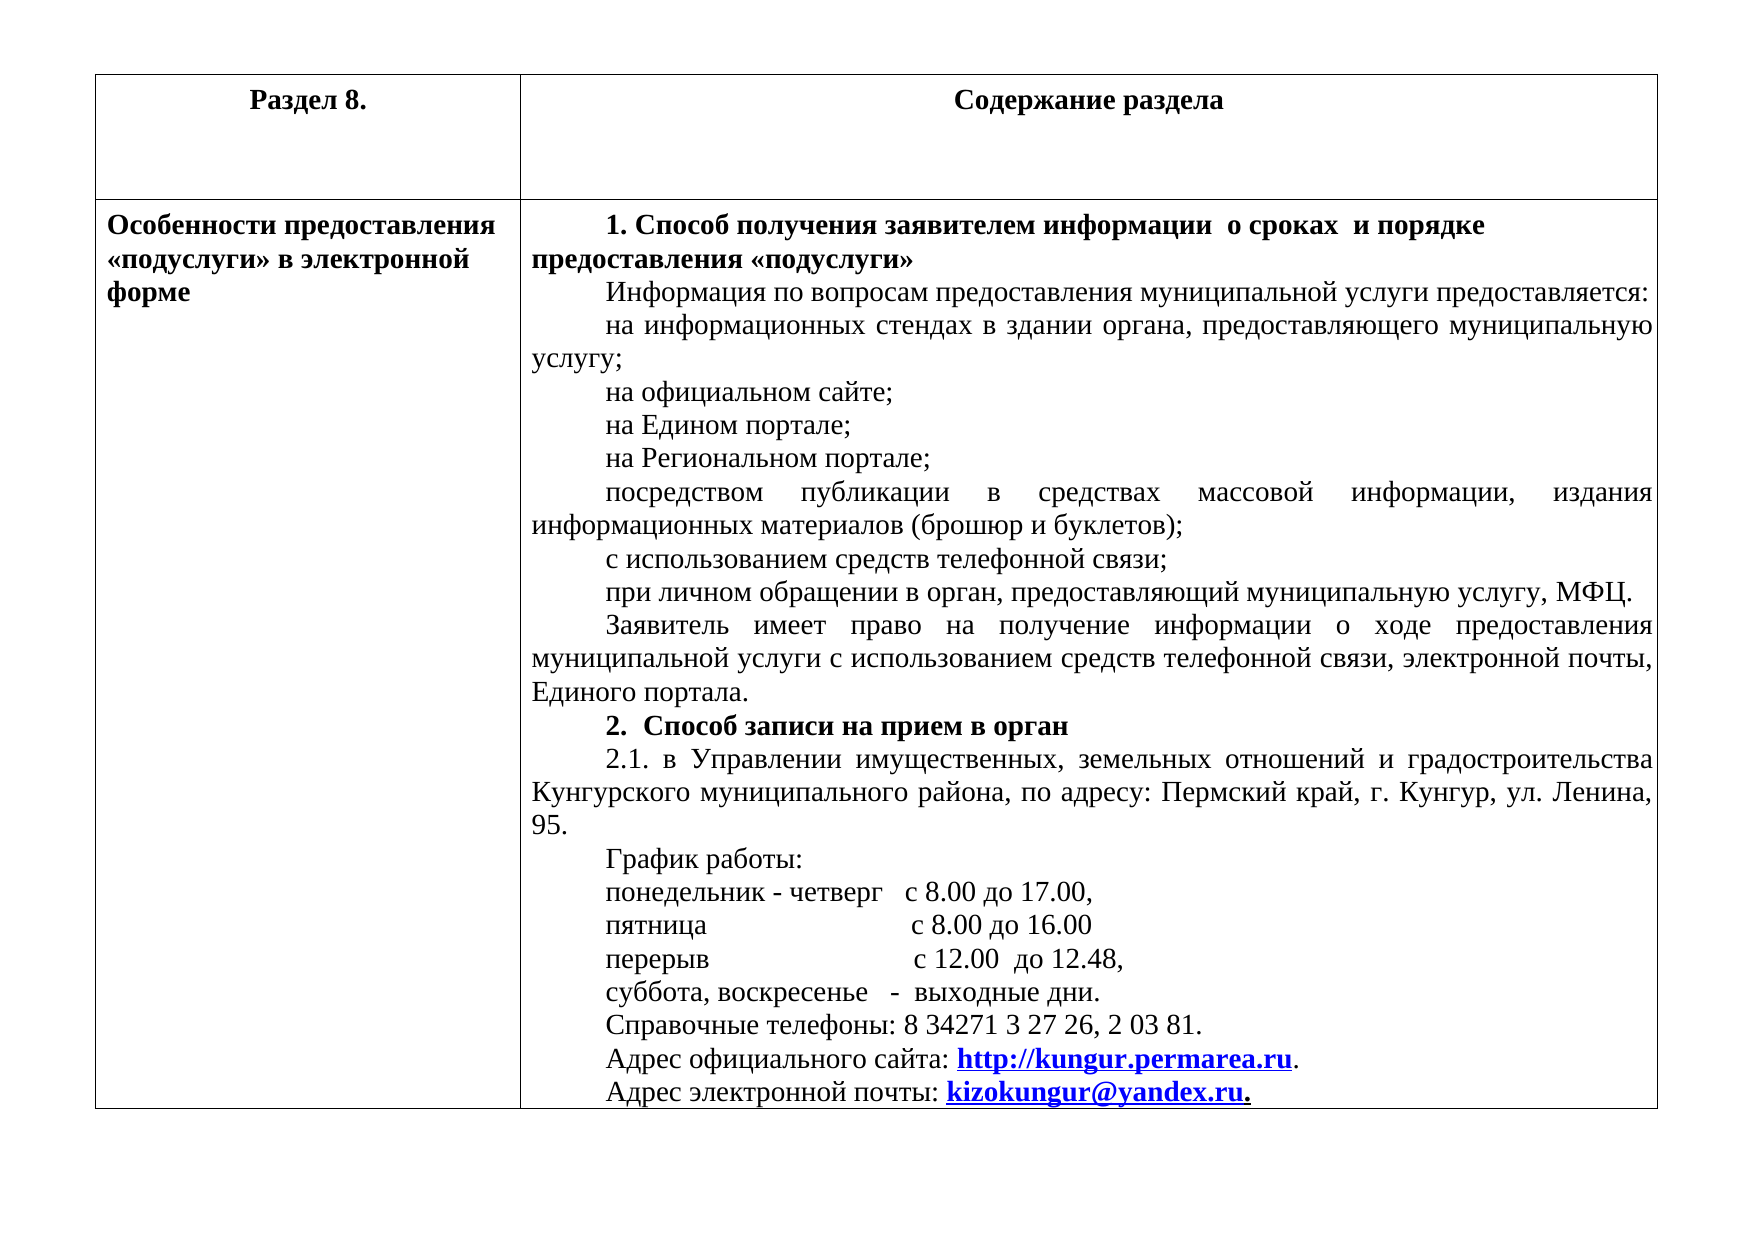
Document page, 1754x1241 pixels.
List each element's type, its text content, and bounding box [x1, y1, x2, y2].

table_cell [96, 200, 520, 1108]
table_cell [521, 200, 1657, 1108]
table_cell Раздел 8. [96, 75, 520, 199]
table_cell Содержание раздела [521, 75, 1657, 199]
